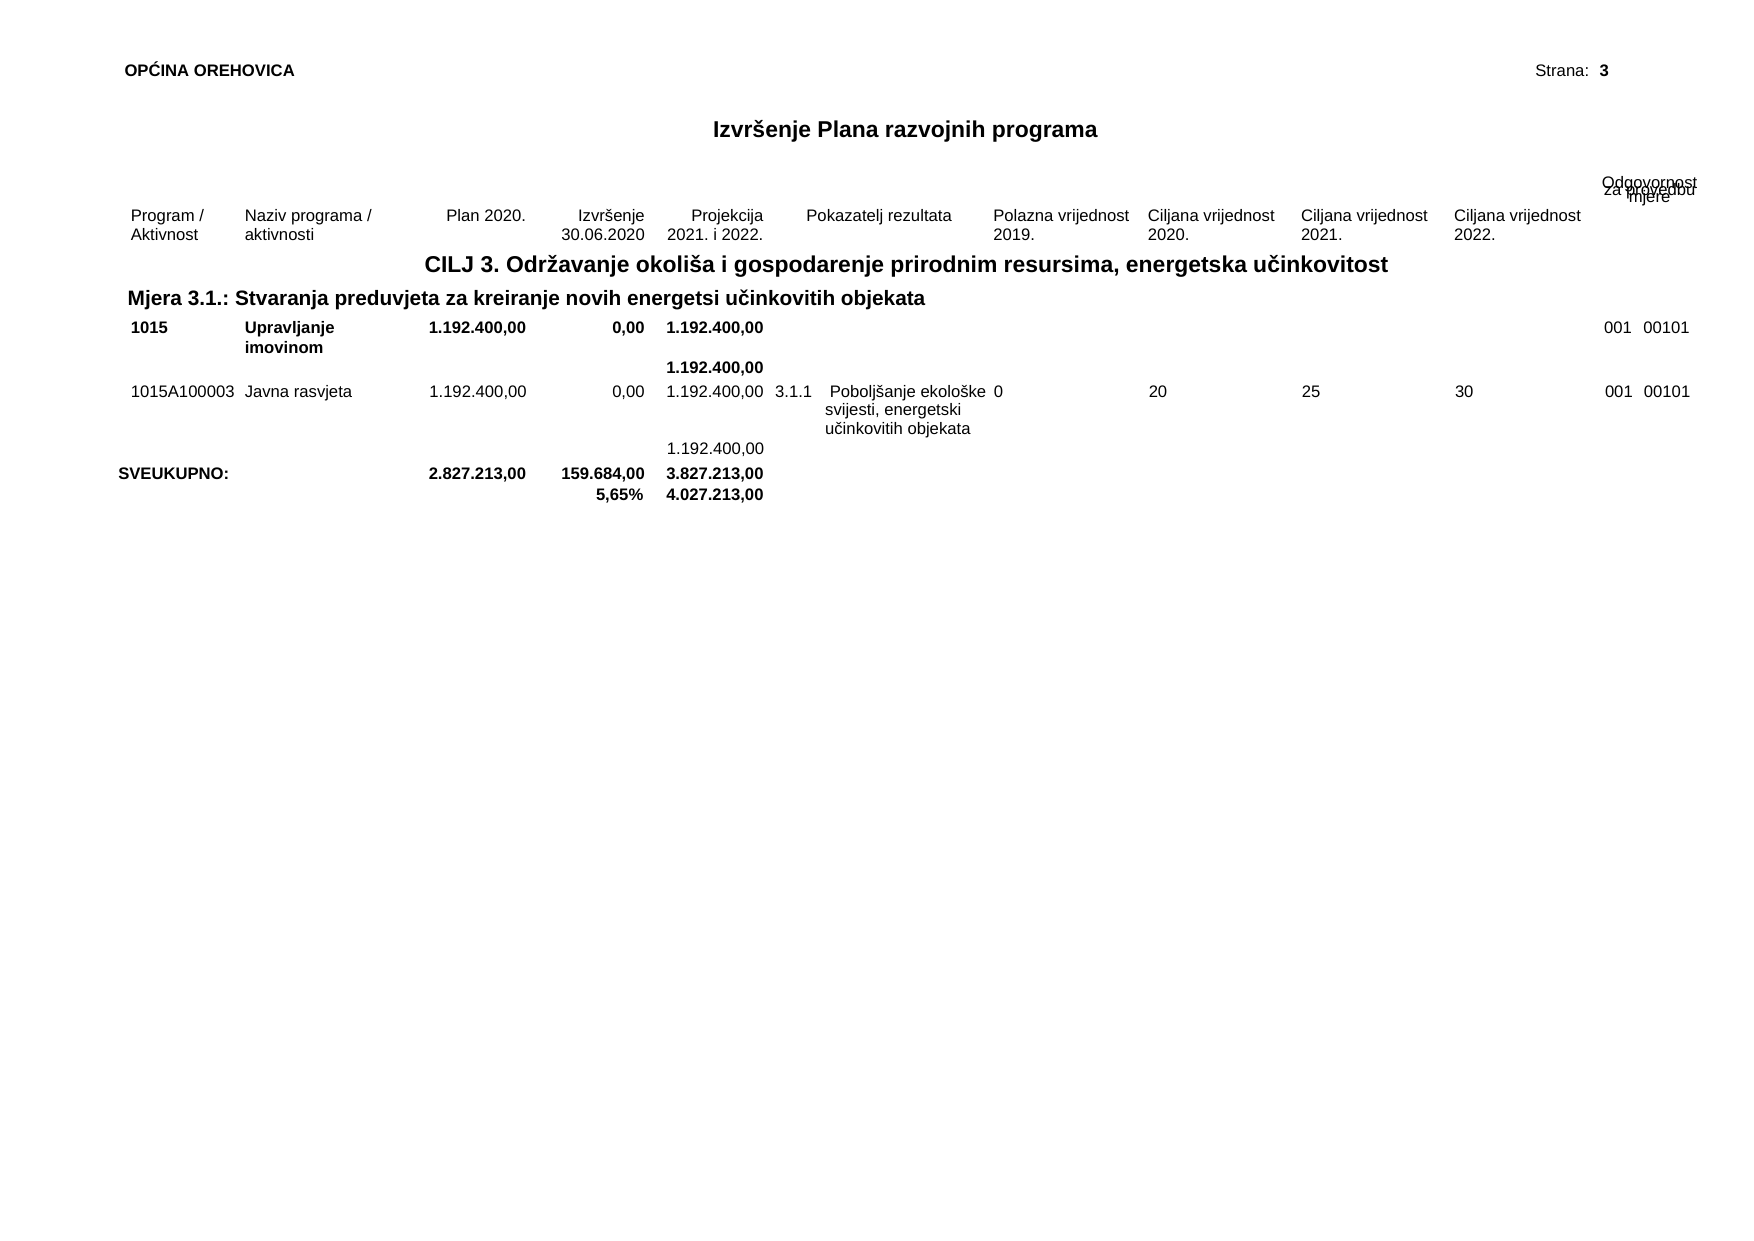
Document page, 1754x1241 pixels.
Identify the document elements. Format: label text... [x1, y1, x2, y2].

text imovinom [118, 337, 1695, 357]
text Program / Naziv programa / Plan 2020. Izvršenje Projekcija Pokazatelj rezultata Polazna vrijednost Ciljana vrijednost Ciljana vrijednost Ciljana vrijednost [118, 206, 1695, 225]
text 5,65% 4.027.213,00 [118, 484, 1695, 504]
text svijesti, energetski [118, 401, 1695, 419]
text Mjera 3.1.: Stvaranja preduvjeta za kreiranje novih energetsi učinkovitih objekata [118, 285, 1695, 310]
text učinkovitih objekata [118, 419, 1695, 438]
text SVEUKUPNO: 2.827.213,00 159.684,00 3.827.213,00 [118, 462, 1695, 483]
text 1015 Upravljanje 1.192.400,00 0,00 1.192.400,00 001 00101 [118, 318, 1695, 337]
text Aktivnost aktivnosti 30.06.2020 2021. i 2022. 2019. 2020. 2021. 2022. [118, 225, 1695, 244]
text CILJ 3. Održavanje okoliša i gospodarenje prirodnim resursima, energetska učinkovitost [118, 251, 1695, 278]
text 1.192.400,00 [118, 357, 1695, 377]
text 1015A100003 Javna rasvjeta 1.192.400,00 0,00 1.192.400,00 3.1.1 Poboljšanje ekološke 0 20 25 30 001 00101 [118, 382, 1695, 401]
text OPĆINA OREHOVICA Strana: 3 [118, 59, 1695, 81]
text 1.192.400,00 [118, 438, 1695, 459]
text Izvršenje Plana razvojnih programa [118, 115, 1695, 143]
